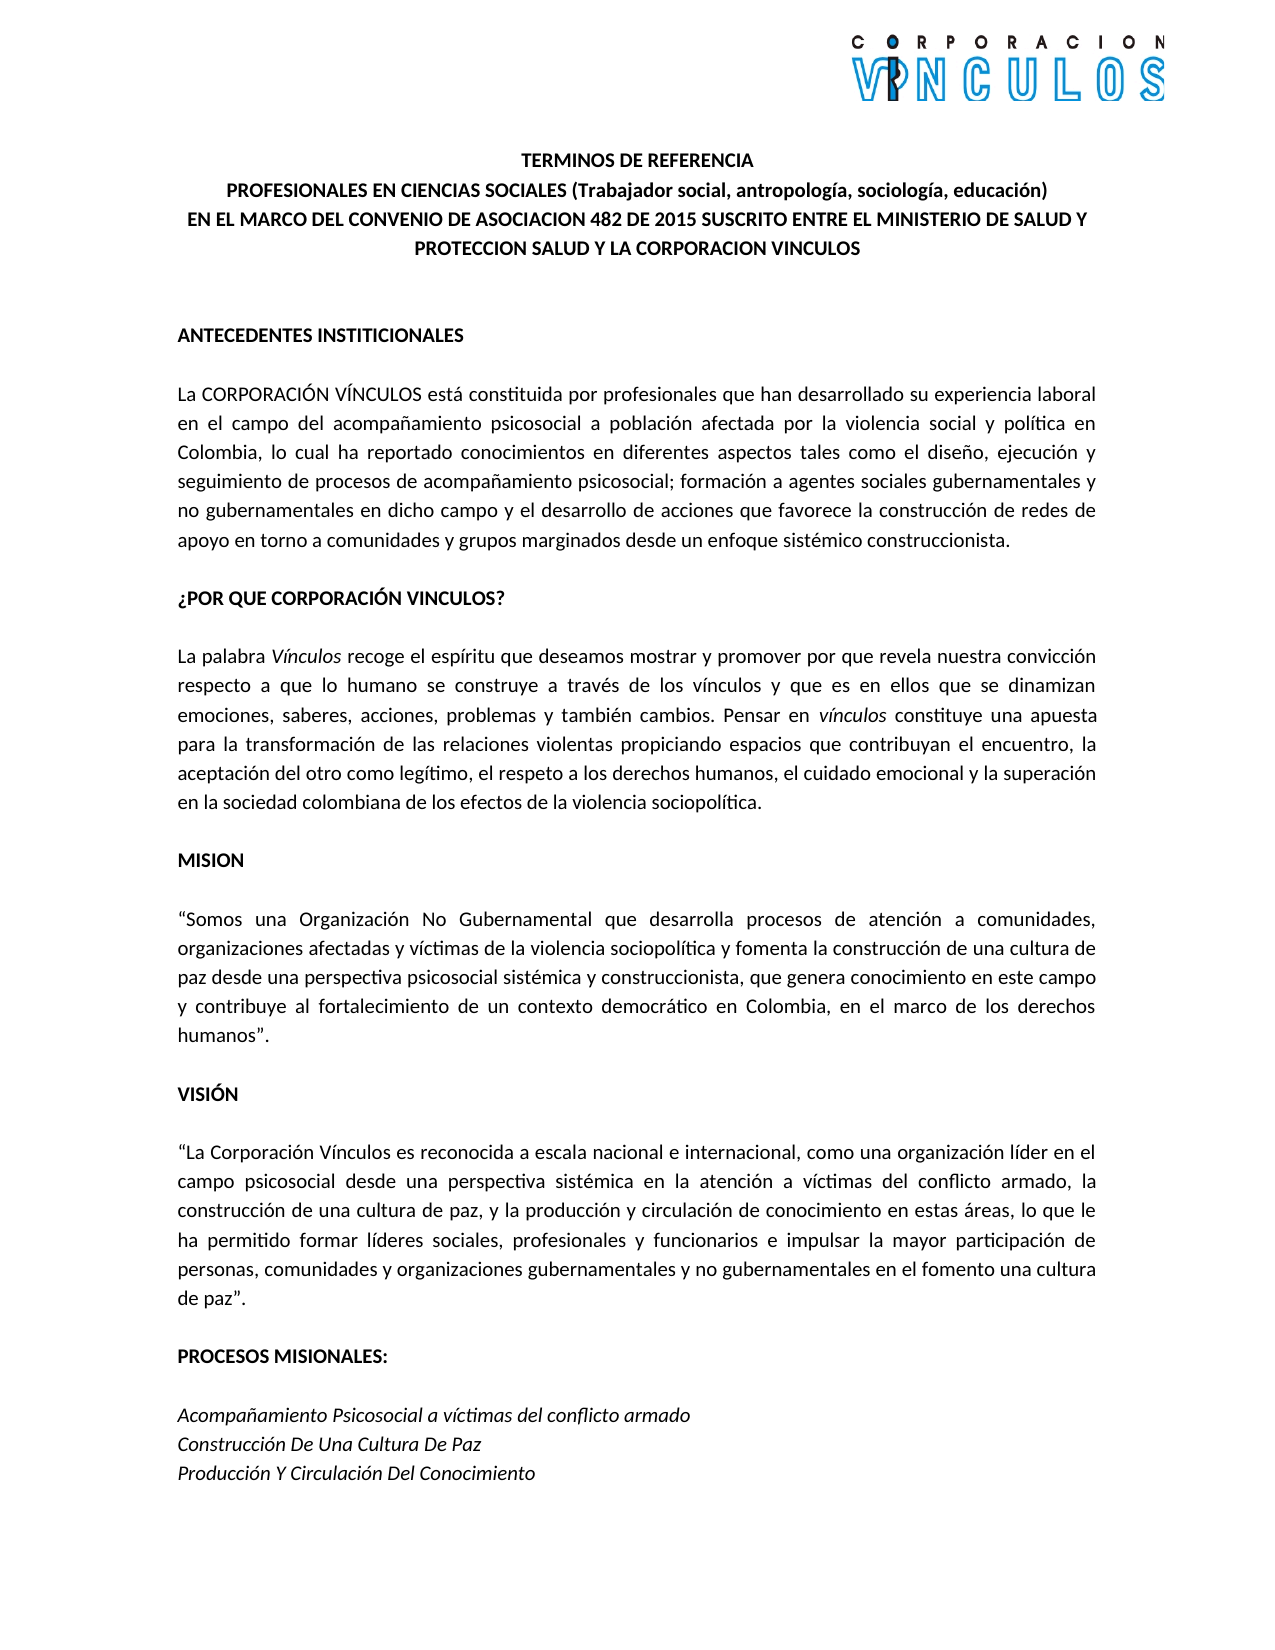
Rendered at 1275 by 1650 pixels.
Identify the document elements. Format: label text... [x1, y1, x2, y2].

text ANTECEDENTES INSTITICIONALES [177, 323, 1098, 348]
picture [927, 83, 935, 101]
text PROCESOS MISIONALES: [177, 1343, 1098, 1369]
text Acompañamiento Psicosocial a víctimas del conflicto armado [177, 1402, 1098, 1427]
text EN EL MARCO DEL CONVENIO DE ASOCIACION 482 DE 2015 SUSCRITO ENTRE EL MINISTERIO DE SALUD Y PROTECCION SALUD Y LA CORPORACION VINCULOS [177, 206, 1098, 261]
text “Somos una Organización No Gubernamental que desarrolla procesos de atención a comunidades, organizaciones afectadas y víctimas de la violencia sociopolítica y fomenta la construcción de una cultura de paz desde una perspectiva psicosocial sistémica y construccionista, que genera conocimiento en este campo y contribuye al fortalecimiento de un contexto democrático en Colombia, en el marco de los derechos humanos”. [177, 906, 1098, 1048]
text Producción Y Circulación Del Conocimiento [177, 1460, 1098, 1486]
picture [1151, 68, 1165, 79]
picture [1144, 60, 1165, 101]
picture [851, 34, 1165, 101]
text ¿POR QUE CORPORACIÓN VINCULOS? [177, 585, 1098, 611]
text La palabra Vínculos recoge el espíritu que deseamos mostrar y promover por que revela nuestra convicción respecto a que lo humano se construye a través de los vínculos y que es en ellos que se dinamizan emociones, saberes, acciones, problemas y también cambios. Pensar en vínculos constituye una apuesta para la transformación de las relaciones violentas propiciando espacios que contribuyan el encuentro, la aceptación del otro como legítimo, el respeto a los derechos humanos, el cuidado emocional y la superación en la sociedad colombiana de los efectos de la violencia sociopolítica. [177, 643, 1098, 815]
text La CORPORACIÓN VÍNCULOS está constituida por profesionales que han desarrollado su experiencia laboral en el campo del acompañamiento psicosocial a población afectada por la violencia social y política en Colombia, lo cual ha reportado conocimientos en diferentes aspectos tales como el diseño, ejecución y seguimiento de procesos de acompañamiento psicosocial; formación a agentes sociales gubernamentales y no gubernamentales en dicho campo y el desarrollo de acciones que favorece la construcción de redes de apoyo en torno a comunidades y grupos marginados desde un enfoque sistémico construccionista. [177, 381, 1098, 552]
text MISION [177, 848, 1098, 873]
text TERMINOS DE REFERENCIA [177, 148, 1098, 173]
text Construcción De Una Cultura De Paz [177, 1431, 1098, 1456]
text “La Corporación Vínculos es reconocida a escala nacional e internacional, como una organización líder en el campo psicosocial desde una perspectiva sistémica en la atención a víctimas del conflicto armado, la construcción de una cultura de paz, y la producción y circulación de conocimiento en estas áreas, lo que le ha permitido formar líderes sociales, profesionales y funcionarios e impulsar la mayor participación de personas, comunidades y organizaciones gubernamentales y no gubernamentales en el fomento una cultura de paz”. [177, 1139, 1098, 1311]
text VISIÓN [177, 1081, 1098, 1106]
text PROFESIONALES EN CIENCIAS SOCIALES (Trabajador social, antropología, sociología, educación) [177, 177, 1098, 202]
